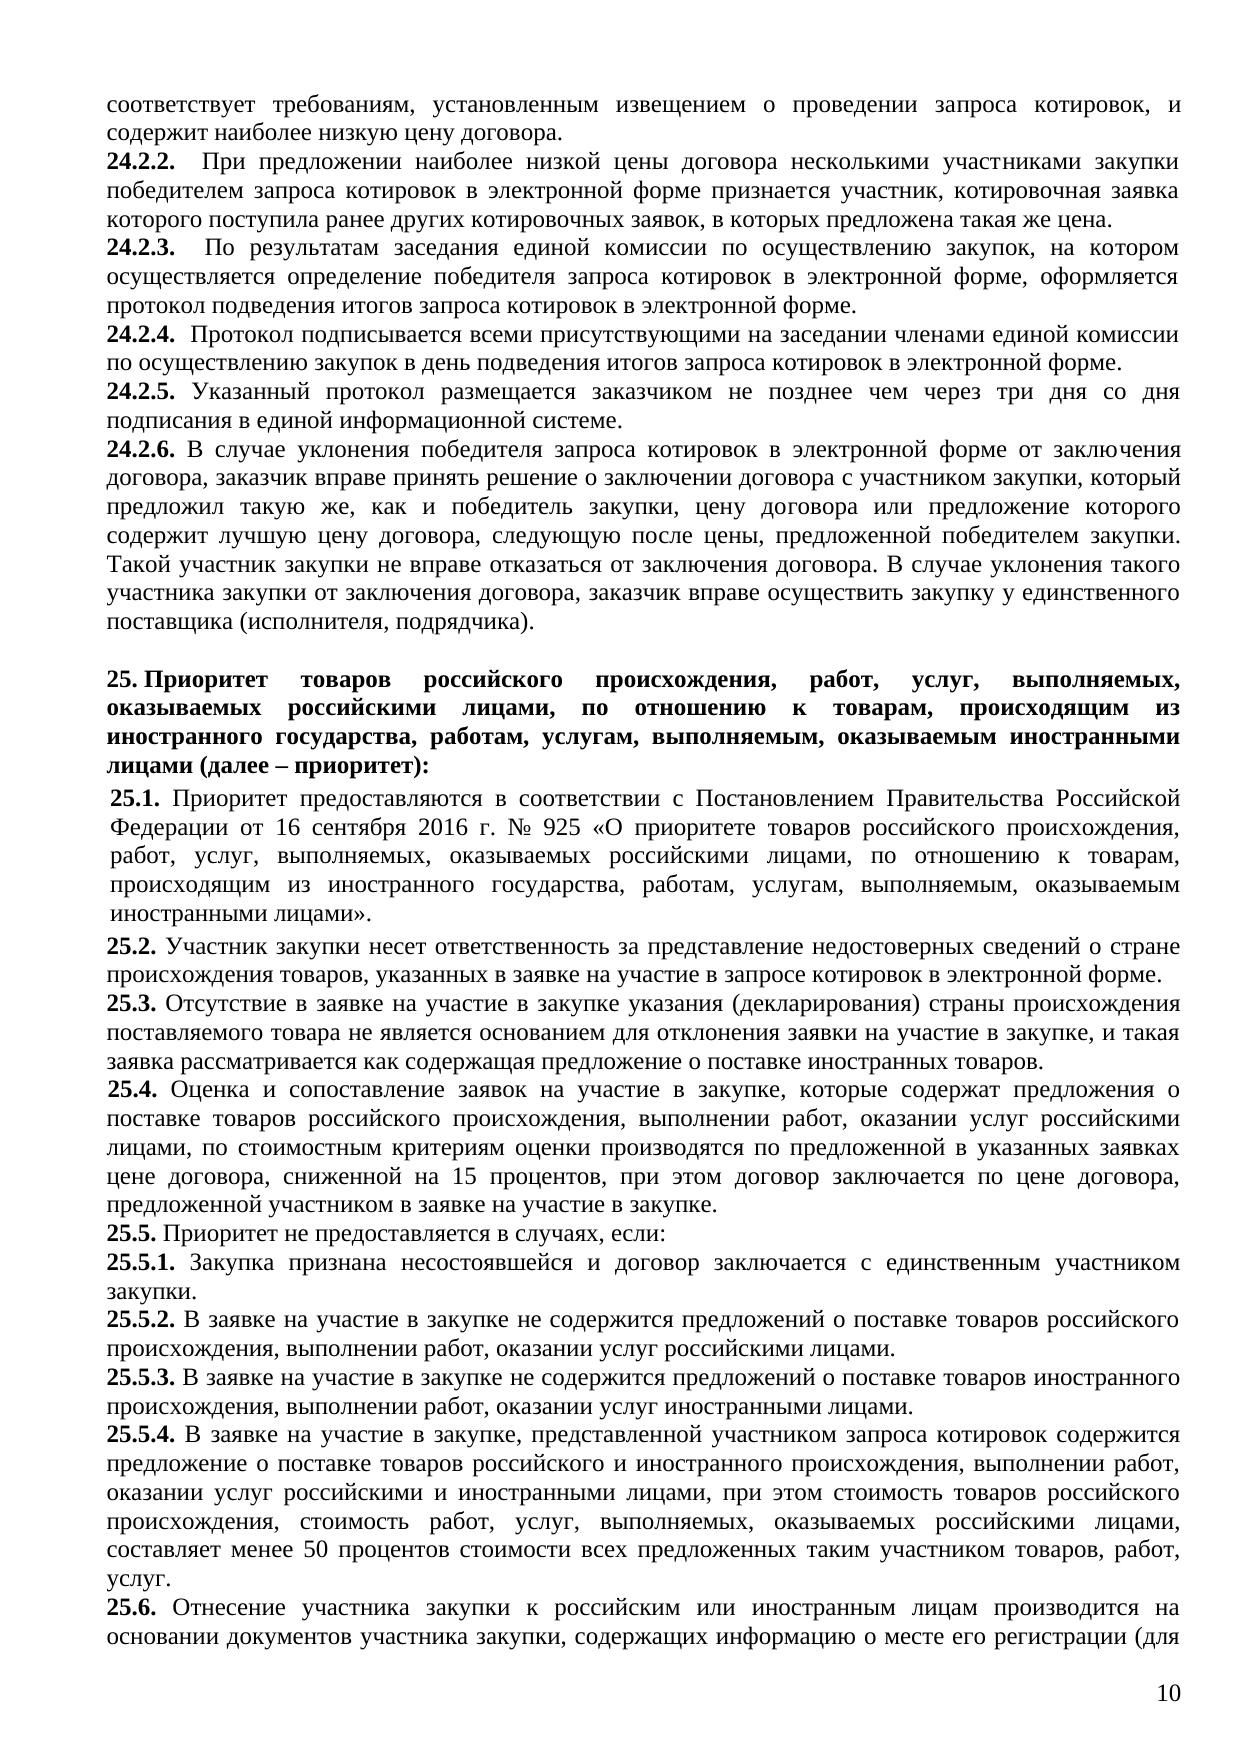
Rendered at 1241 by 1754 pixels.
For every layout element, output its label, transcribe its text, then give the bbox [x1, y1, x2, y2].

text 24.2.3. По результатам заседания единой комиссии по осуществлению закупок, на котором осуществляется определение победителя запроса котировок в электронной форме, оформляется протокол подведения итогов запроса котировок в электронной форме. [106, 232, 1179, 319]
text 24.2.6. В случае уклонения победителя запроса котировок в электронной форме от заключения договора, заказчик вправе принять решение о заключении договора с участником закупки, который предложил такую же, как и победитель закупки, цену договора или предложение которого содержит лучшую цену договора, следующую после цены, предложенной победителем закупки. Такой участник закупки не вправе отказаться от заключения договора. В случае уклонения такого участника закупки от заключения договора, заказчик вправе осуществить закупку у единственного поставщика (исполнителя, подрядчика). [106, 434, 1181, 635]
text 24.2.2. При предложении наиболее низкой цены договора несколькими участниками закупки победителем запроса котировок в электронной форме признается участник, котировочная заявка которого поступила ранее других котировочных заявок, в которых предложена такая же цена. [106, 146, 1179, 232]
subtitle 24.2.5. Указанный протокол размещается заказчиком не позднее чем через три дня со дня подписания в единой информационной системе. [106, 376, 1181, 434]
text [106, 1592, 1181, 1649]
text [106, 89, 1181, 146]
text 25.1. Приоритет предоставляются в соответствии с Постановлением Правительства Российской Федерации от 16 сентября 2016 г. № 925 «О приоритете товаров российского происхождения, работ, услуг, выполняемых, оказываемых российскими лицами, по отношению к товарам, происходящим из иностранного государства, работам, услугам, выполняемым, оказываемым иностранными лицами». [110, 783, 1181, 927]
text 25.2. Участник закупки несет ответственность за представление недостоверных сведений о стране происхождения товаров, указанных в заявке на участие в запросе котировок в электронной форме. [106, 931, 1181, 988]
text 25.5. Приоритет не предоставляется в случаях, если: [106, 1218, 1181, 1247]
text 24.2.4. Протокол подписывается всеми присутствующими на заседании членами единой комиссии по осуществлению закупок в день подведения итогов запроса котировок в электронной форме. [106, 319, 1179, 376]
text 25.5.2. В заявке на участие в закупке не содержится предложений о поставке товаров российского происхождения, выполнении работ, оказании услуг российскими лицами. [106, 1304, 1181, 1362]
text 25.4. Оценка и сопоставление заявок на участие в закупке, которые содержат предложения о поставке товаров российского происхождения, выполнении работ, оказании услуг российскими лицами, по стоимостным критериям оценки производятся по предложенной в указанных заявках цене договора, сниженной на 15 процентов, при этом договор заключается по цене договора, предложенной участником в заявке на участие в закупке. [106, 1074, 1181, 1218]
text 25.5.4. В заявке на участие в закупке, представленной участником запроса котировок содержится предложение о поставке товаров российского и иностранного происхождения, выполнении работ, оказании услуг российскими и иностранными лицами, при этом стоимость товаров российского происхождения, стоимость работ, услуг, выполняемых, оказываемых российскими лицами, составляет менее 50 процентов стоимости всех предложенных таким участником товаров, работ, услуг. [106, 1419, 1181, 1592]
text 25.5.3. В заявке на участие в закупке не содержится предложений о поставке товаров иностранного происхождения, выполнении работ, оказании услуг иностранными лицами. [106, 1362, 1181, 1419]
text 25.3. Отсутствие в заявке на участие в закупке указания (декларирования) страны происхождения поставляемого товара не является основанием для отклонения заявки на участие в закупке, и такая заявка рассматривается как содержащая предложение о поставке иностранных товаров. [106, 988, 1181, 1074]
text 25.5.1. Закупка признана несостоявшейся и договор заключается с единственным участником закупки. [106, 1247, 1181, 1304]
text 25. Приоритет товаров российского происхождения, работ, услуг, выполняемых, оказываемых российскими лицами, по отношению к товарам, происходящим из иностранного государства, работам, услугам, выполняемым, оказываемым иностранными лицами (далее – приоритет): [106, 664, 1181, 779]
